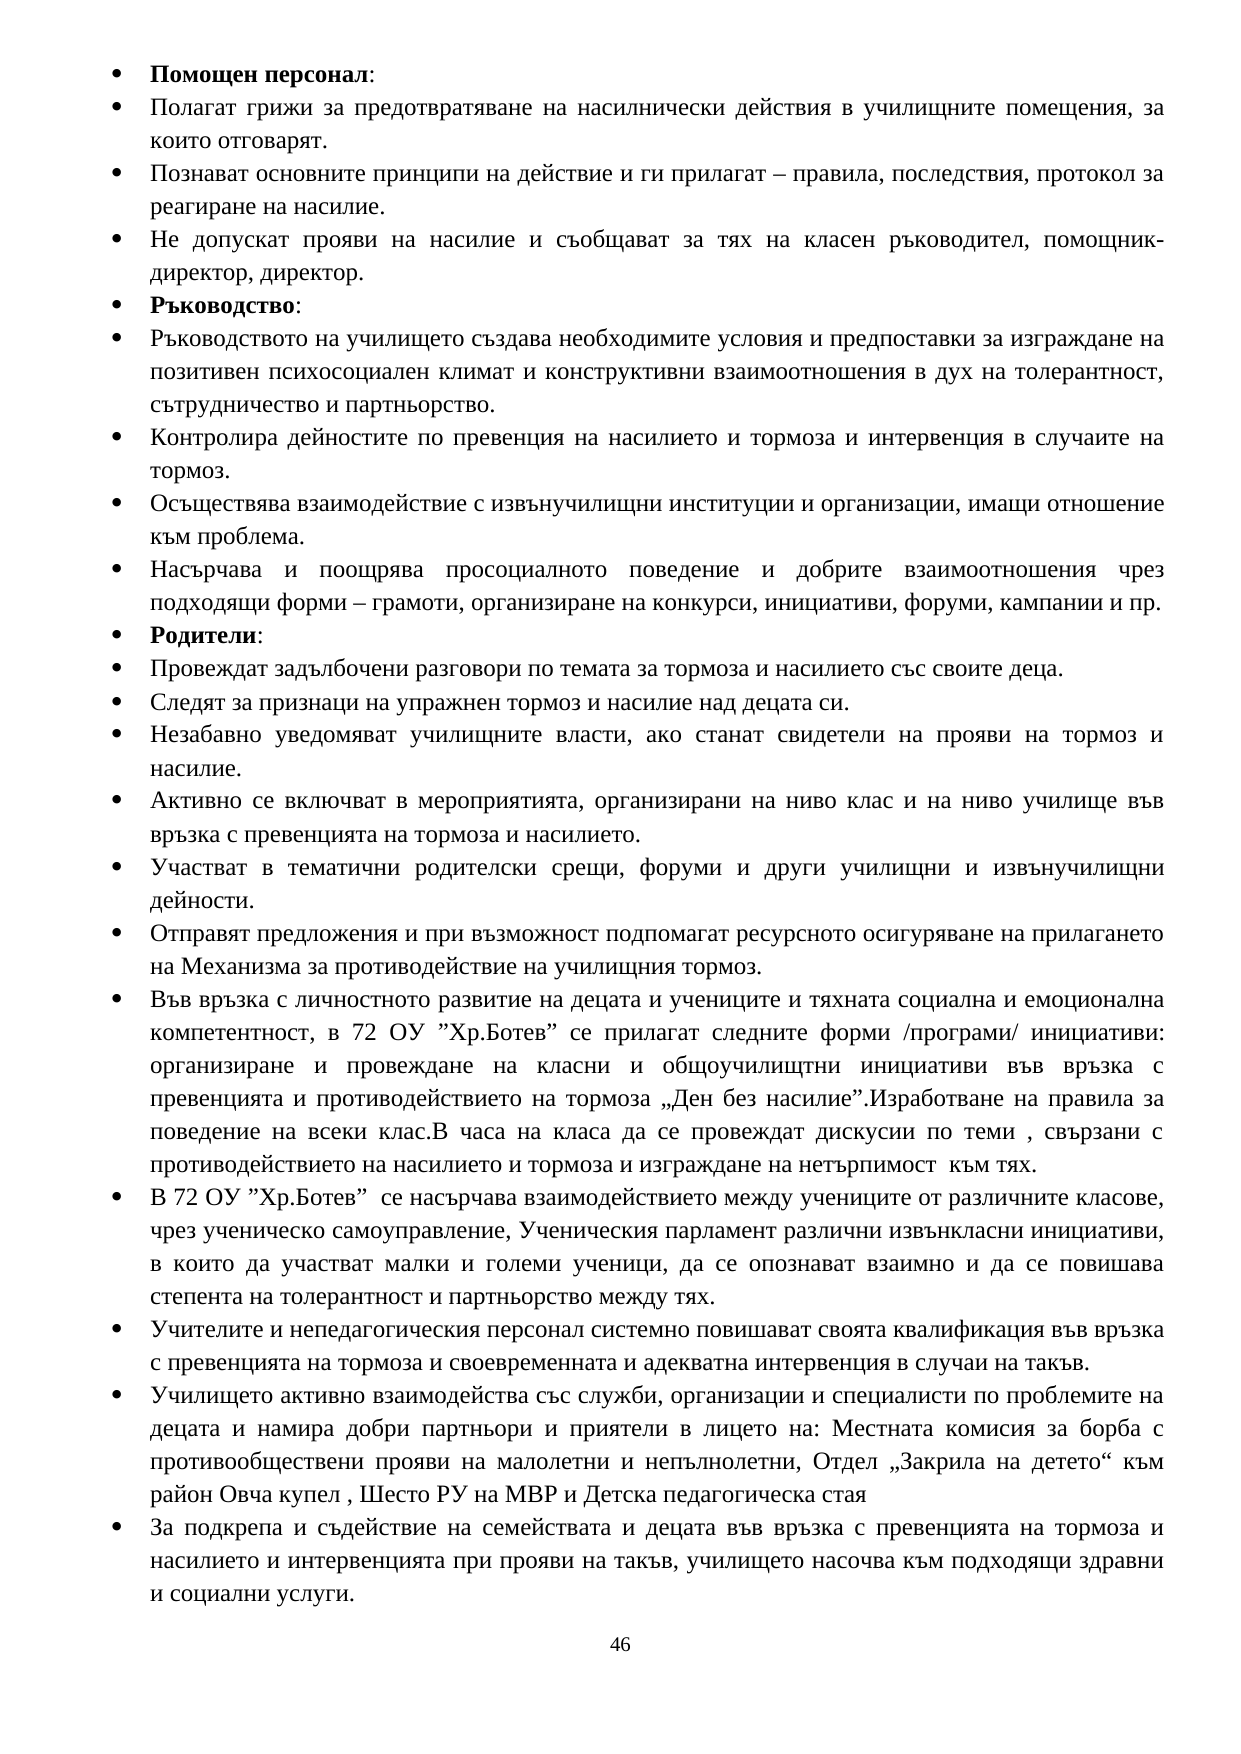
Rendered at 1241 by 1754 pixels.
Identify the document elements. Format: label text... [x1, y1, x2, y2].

list Следят за признаци на упражнен тормоз и насилие над децата си. [112, 687, 1165, 715]
list Насърчава и поощрява просоциалното поведение и добрите взаимоотношения чрез подходящи форми – грамоти, организиране на конкурси, инициативи, форуми, кампании и пр. [112, 554, 1165, 616]
list Контролира дейностите по превенция на насилието и тормоза и интервенция в случаите на тормоз. [112, 422, 1165, 484]
list Осъществява взаимодействие с извънучилищни институции и организации, имащи отношение към проблема. [112, 488, 1165, 550]
list Учителите и непедагогическия персонал системно повишават своята квалификация във връзка с превенцията на тормоза и своевременната и адекватна интервенция в случаи на такъв. [112, 1314, 1165, 1376]
list Помощен персонал: [112, 59, 1165, 88]
list Не допускат прояви на насилие и съобщават за тях на класен ръководител, помощник-директор, директор. [112, 224, 1165, 286]
list Участват в тематични родителски срещи, форуми и други училищни и извънучилищни дейности. [112, 852, 1165, 913]
list Познават основните принципи на действие и ги прилагат – правила, последствия, протокол за реагиране на насилие. [112, 158, 1165, 220]
list Във връзка с личностното развитие на децата и учениците и тяхната социална и емоционална компетентност, в 72 ОУ ”Хр.Ботев” се прилагат следните форми /програми/ инициативи: организиране и провеждане на класни и общоучилищтни инициативи във връзка с превенцията и противодействието на тормоза „Ден без насилие”.Изработване на правила за поведение на всеки клас.В часа на класа да се провеждат дискусии по теми , свързани с противодействието на насилието и тормоза и изграждане на нетърпимост към тях. [112, 984, 1165, 1178]
list В 72 ОУ ”Хр.Ботев” се насърчава взаимодействието между учениците от различните класове, чрез ученическо самоуправление, Ученическия парламент различни извънкласни инициативи, в които да участват малки и големи ученици, да се опознават взаимно и да се повишава степента на толерантност и партньорство между тях. [112, 1182, 1165, 1310]
list Ръководство: [112, 290, 1165, 319]
list Родители: [112, 621, 1165, 649]
list Училището активно взаимодейства със служби, организации и специалисти по проблемите на децата и намира добри партньори и приятели в лицето на: Местната комисия за борба с противообществени прояви на малолетни и непълнолетни, Отдел „Закрила на детето“ към район Овча купел , Шесто РУ на МВР и Детска педагогическа стая [112, 1380, 1165, 1508]
list Отправят предложения и при възможност подпомагат ресурсното осигуряване на прилагането на Механизма за противодействие на училищния тормоз. [112, 918, 1165, 979]
list Полагат грижи за предотвратяване на насилнически действия в училищните помещения, за които отговарят. [112, 92, 1165, 154]
list Активно се включват в мероприятията, организирани на ниво клас и на ниво училище във връзка с превенцията на тормоза и насилието. [112, 786, 1165, 847]
list За подкрепа и съдействие на семействата и децата във връзка с превенцията на тормоза и насилието и интервенцията при прояви на такъв, училището насочва към подходящи здравни и социални услуги. [112, 1512, 1165, 1607]
list Провеждат задълбочени разговори по темата за тормоза и насилието със своите деца. [112, 653, 1165, 682]
list Ръководството на училището създава необходимите условия и предпоставки за изграждане на позитивен психосоциален климат и конструктивни взаимоотношения в дух на толерантност, сътрудничество и партньорство. [112, 323, 1165, 418]
list Незабавно уведомяват училищните власти, ако станат свидетели на прояви на тормоз и насилие. [112, 719, 1165, 781]
